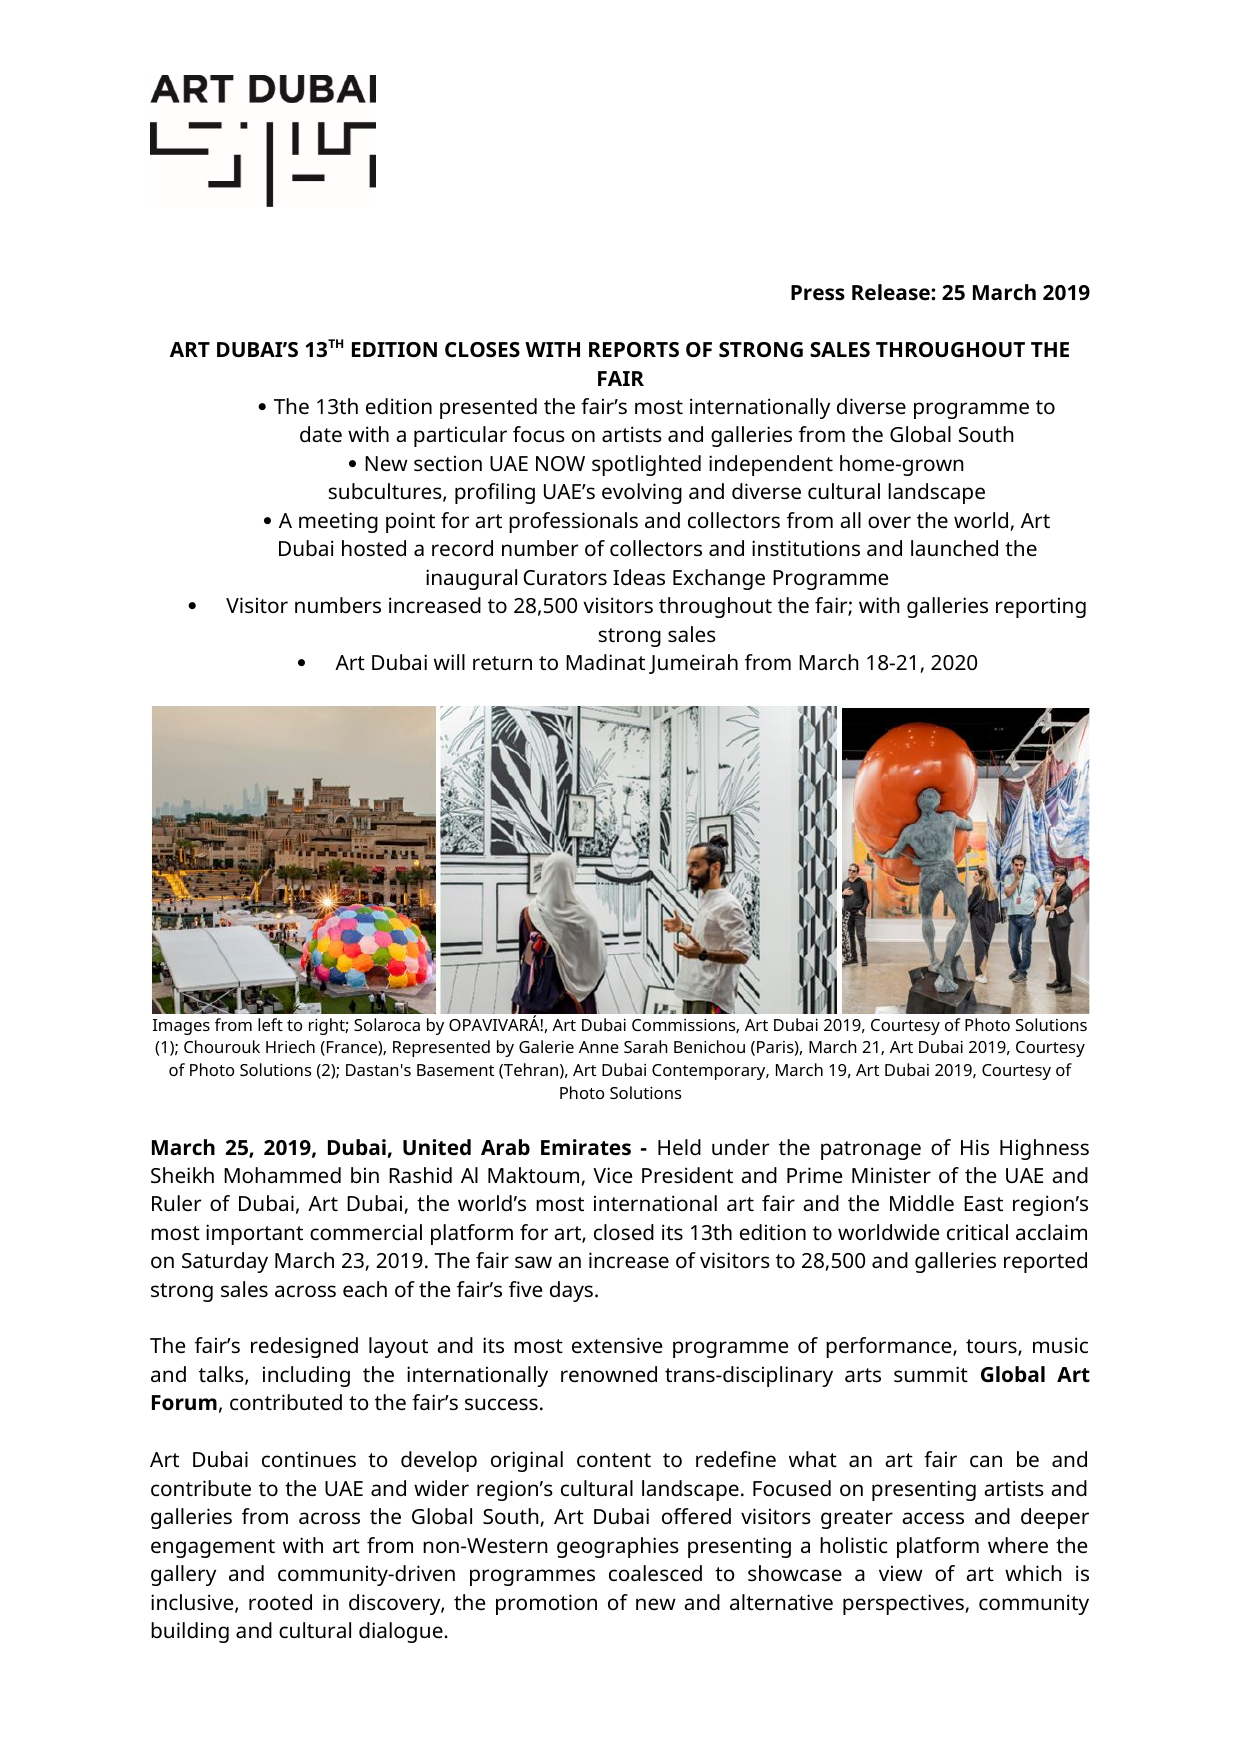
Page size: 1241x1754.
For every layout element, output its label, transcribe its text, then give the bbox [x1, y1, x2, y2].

text Press Release: 25 March 2019 [150, 278, 1090, 307]
text Images from left to right; Solaroca by OPAVIVARÁ!, Art Dubai Commissions, Art Dubai 2019, Courtesy of Photo Solutions (1); Chourouk Hriech (France), Represented by Galerie Anne Sarah Benichou (Paris), March 21, Art Dubai 2019, Courtesy of Photo Solutions (2); Dastan's Basement (Tehran), Art Dubai Contemporary, March 19, Art Dubai 2019, Courtesy of Photo Solutions [150, 1014, 1090, 1104]
text March 25, 2019, Dubai, United Arab Emirates - Held under the patronage of His Highness Sheikh Mohammed bin Rashid Al Maktoum, Vice President and Prime Minister of the UAE and Ruler of Dubai, Art Dubai, the world’s most international art fair and the Middle East region’s most important commercial platform for art, closed its 13th edition to worldwide critical acclaim on Saturday March 23, 2019. The fair saw an increase of visitors to 28,500 and galleries reported strong sales across each of the fair’s five days. [150, 1133, 1090, 1303]
text Art Dubai continues to develop original content to redefine what an art fair can be and contribute to the UAE and wider region’s cultural landscape. Focused on presenting artists and galleries from across the Global South, Art Dubai offered visitors greater access and deeper engagement with art from non-Western geographies presenting a holistic platform where the gallery and community-driven programmes coalesced to showcase a view of art which is inclusive, rooted in discovery, the promotion of new and alternative perspectives, community building and cultural dialogue. [150, 1445, 1090, 1644]
picture [150, 75, 376, 207]
text ART DUBAI’S 13TH EDITION CLOSES WITH REPORTS OF STRONG SALES THROUGHOUT THE FAIR [150, 335, 1090, 392]
list Art Dubai will return to Madinat Jumeirah from March 18-21, 2020 [186, 648, 1090, 677]
text The fair’s redesigned layout and its most extensive programme of performance, tours, music and talks, including the internationally renowned trans-disciplinary arts summit Global Art Forum, contributed to the fair’s success. [150, 1332, 1090, 1417]
list New section UAE NOW spotlighted independent home-grown subcultures, profiling UAE’s evolving and diverse cultural landscape [224, 449, 1090, 506]
list The 13th edition presented the fair’s most internationally diverse programme to date with a particular focus on artists and galleries from the Global South [224, 392, 1090, 449]
list A meeting point for art professionals and collectors from all over the world, Art Dubai hosted a record number of collectors and institutions and launched the inaugural Curators Ideas Exchange Programme [224, 506, 1090, 591]
picture [150, 705, 1090, 1014]
list Visitor numbers increased to 28,500 visitors throughout the fair; with galleries reporting strong sales [186, 591, 1090, 648]
